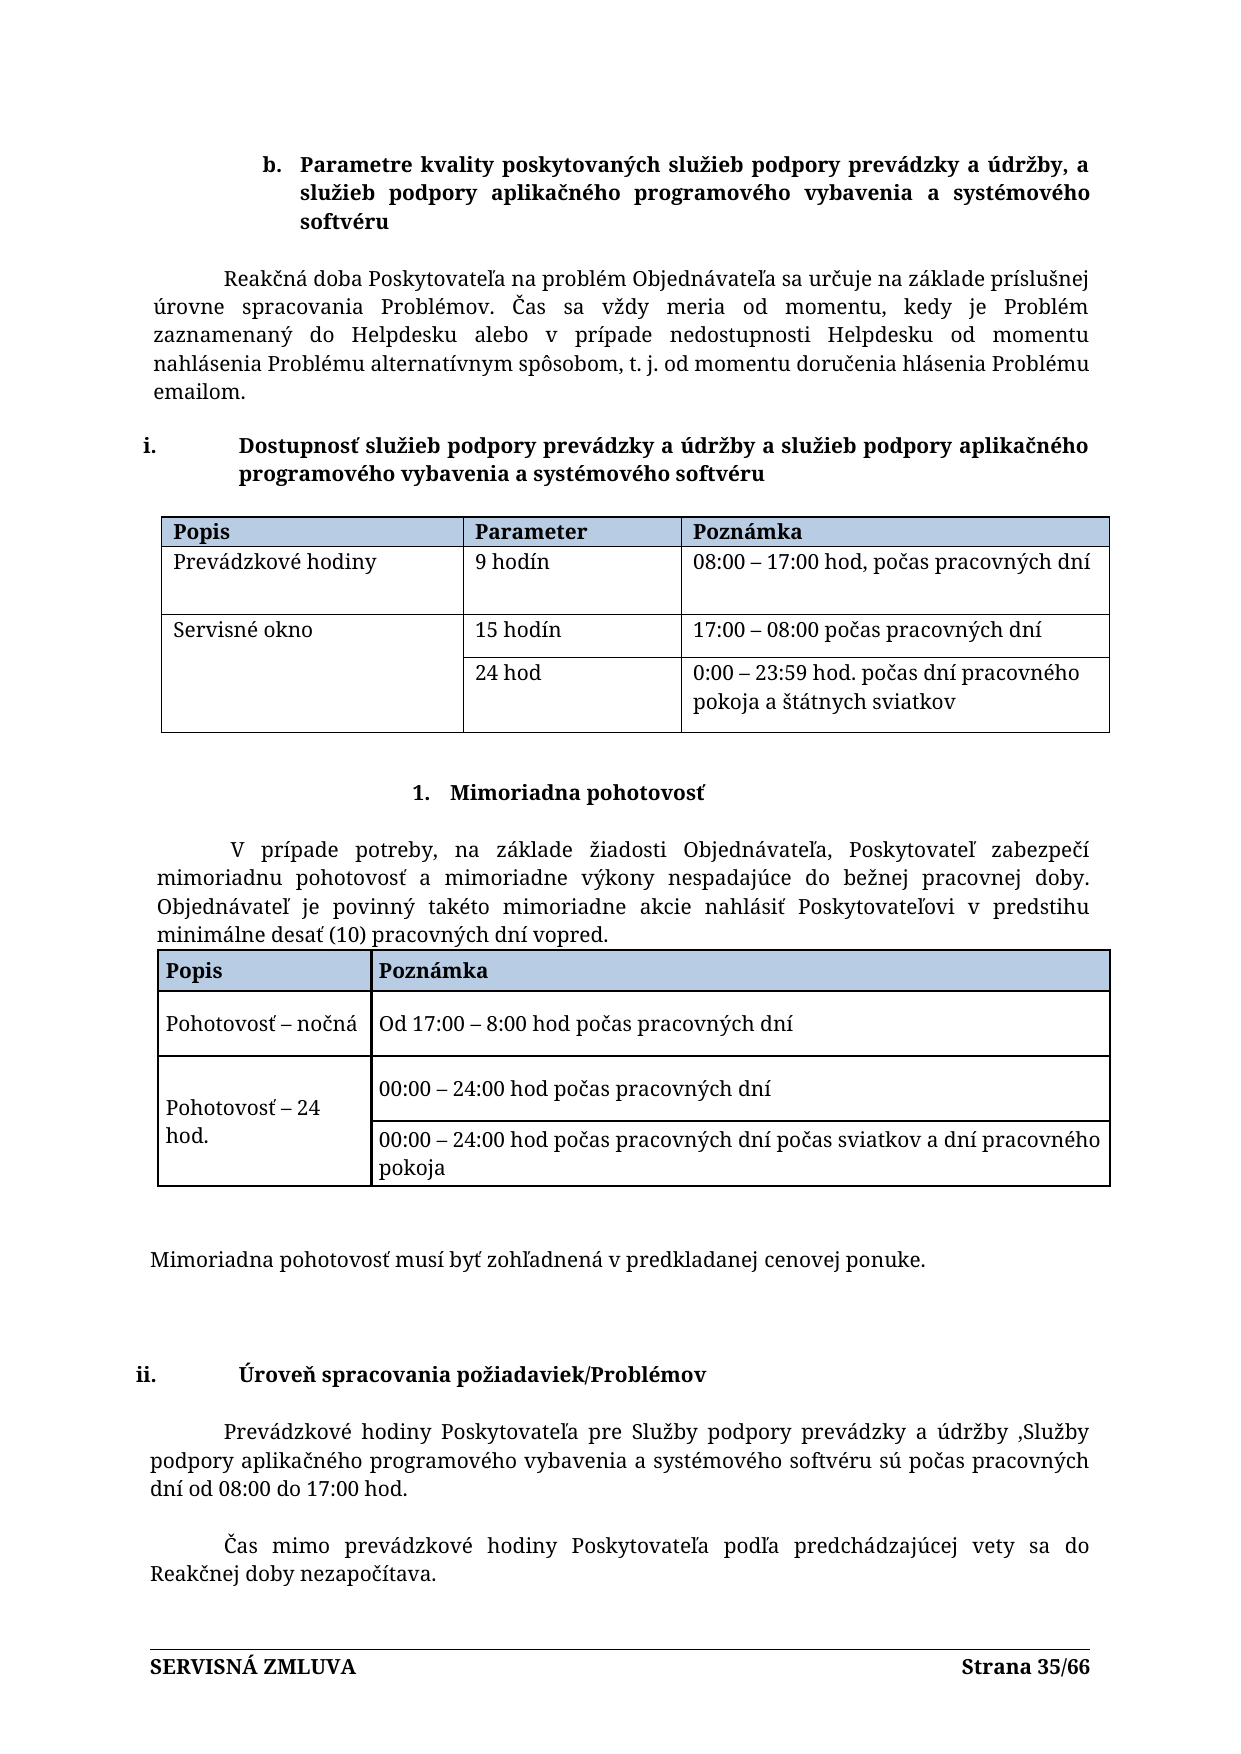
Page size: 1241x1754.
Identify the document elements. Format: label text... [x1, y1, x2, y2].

table_header Popis [162, 518, 463, 546]
text Mimoriadna pohotovosť musí byť zohľadnená v predkladanej cenovej ponuke. [150, 1245, 1090, 1273]
table_cell Pohotovosť – 24 hod. [159, 1057, 370, 1185]
table_cell Prevádzkové hodiny [162, 547, 463, 614]
table_cell Od 17:00 – 8:00 hod počas pracovných dní [373, 992, 1109, 1055]
table_cell Pohotovosť – nočná [159, 992, 370, 1055]
table_cell 24 hod [464, 658, 681, 732]
table_header Poznámka [373, 951, 1109, 990]
table_cell 0:00 – 23:59 hod. počas dní pracovného pokoja a štátnych sviatkov [682, 658, 1109, 732]
text Čas mimo prevádzkové hodiny Poskytovateľa podľa predchádzajúcej vety sa do Reakčnej doby nezapočítava. [150, 1531, 1090, 1588]
list Mimoriadna pohotovosť [412, 778, 1090, 806]
table_cell 00:00 – 24:00 hod počas pracovných dní [373, 1057, 1109, 1120]
table_cell 9 hodín [464, 547, 681, 614]
table_cell 15 hodín [464, 615, 681, 657]
table_header Parameter [464, 518, 681, 546]
table_cell 00:00 – 24:00 hod počas pracovných dní počas sviatkov a dní pracovného pokoja [373, 1122, 1109, 1185]
table_header Popis [159, 951, 370, 990]
table_cell 17:00 – 08:00 počas pracovných dní [682, 615, 1109, 657]
text Reakčná doba Poskytovateľa na problém Objednávateľa sa určuje na základe príslušnej úrovne spracovania Problémov. Čas sa vždy meria od momentu, kedy je Problém zaznamenaný do Helpdesku alebo v prípade nedostupnosti Helpdesku od momentu nahlásenia Problému alternatívnym spôsobom, t. j. od momentu doručenia hlásenia Problému emailom. [153, 264, 1090, 406]
text Prevádzkové hodiny Poskytovateľa pre Služby podpory prevádzky a údržby ,Služby podpory aplikačného programového vybavenia a systémového softvéru sú počas pracovných dní od 08:00 do 17:00 hod. [150, 1417, 1090, 1503]
table_cell Servisné okno [162, 615, 463, 732]
list Úroveň spracovania požiadaviek/Problémov [157, 1361, 1090, 1389]
subtitle V prípade potreby, na základe žiadosti Objednávateľa, Poskytovateľ zabezpečí mimoriadnu pohotovosť a mimoriadne výkony nespadajúce do bežnej pracovnej doby. Objednávateľ je povinný takéto mimoriadne akcie nahlásiť Poskytovateľovi v predstihu minimálne desať (10) pracovných dní vopred. [157, 835, 1090, 949]
table_header Poznámka [682, 518, 1109, 546]
table_cell 08:00 – 17:00 hod, počas pracovných dní [682, 547, 1109, 614]
list Parametre kvality poskytovaných služieb podpory prevádzky a údržby, a služieb podpory aplikačného programového vybavenia a systémového softvéru [262, 150, 1090, 235]
list Dostupnosť služieb podpory prevádzky a údržby a služieb podpory aplikačného programového vybavenia a systémového softvéru [157, 431, 1090, 488]
